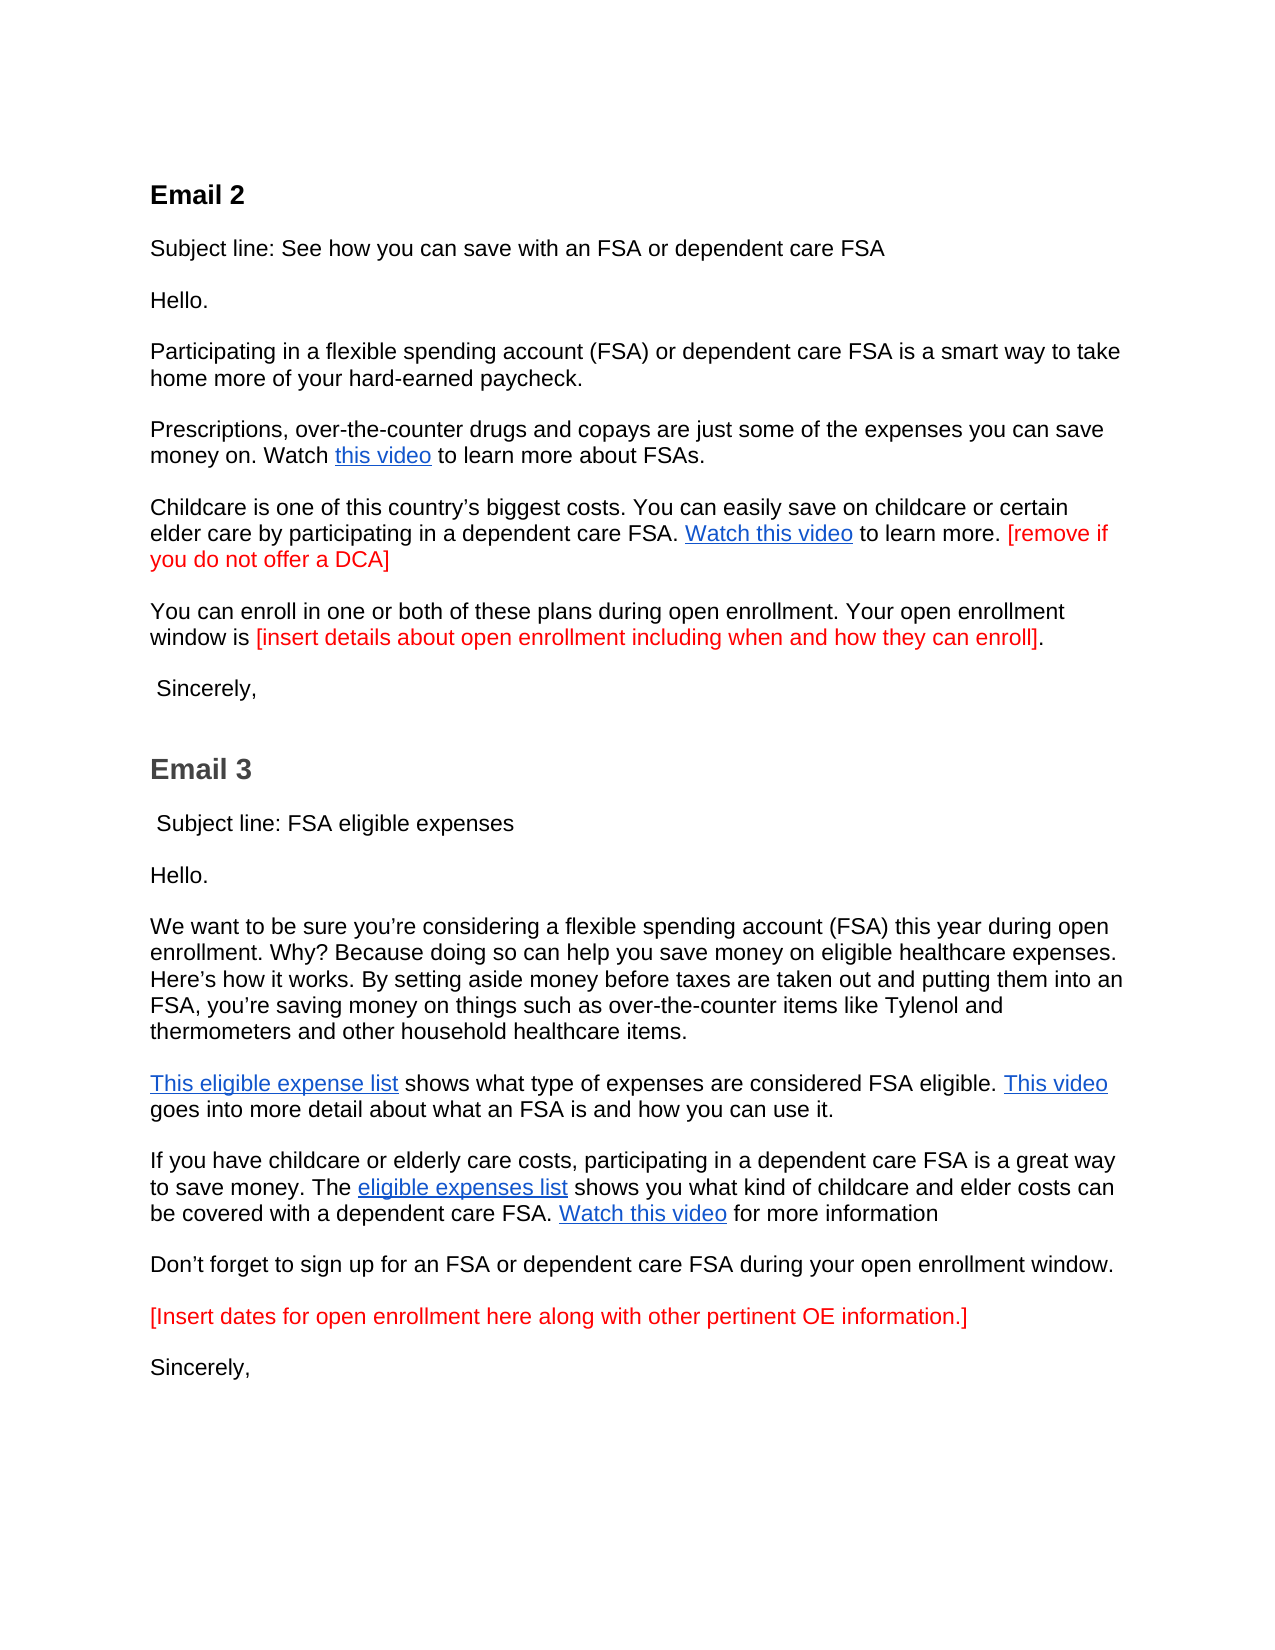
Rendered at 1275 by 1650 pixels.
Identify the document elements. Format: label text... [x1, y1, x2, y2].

text Subject line: See how you can save with an FSA or dependent care FSA [150, 235, 1125, 262]
text Subject line: FSA eligible expenses [150, 810, 1125, 837]
text Participating in a flexible spending account (FSA) or dependent care FSA is a smart way to take home more of your hard-earned paycheck. [150, 338, 1125, 391]
text Childcare is one of this country’s biggest costs. You can easily save on childcare or certain elder care by participating in a dependent care FSA. Watch this video to learn more. [remove if you do not offer a DCA] [150, 493, 1125, 573]
subtitle Email 2 [150, 179, 1125, 210]
text We want to be sure you’re considering a flexible spending account (FSA) this year during open enrollment. Why? Because doing so can help you save money on eligible healthcare expenses. Here’s how it works. By setting aside money before taxes are taken out and putting them into an FSA, you’re saving money on things such as over-the-counter items like Tylenol and thermometers and other household healthcare items. [150, 913, 1125, 1045]
text Sincerely, [150, 1354, 1125, 1381]
text You can enroll in one or both of these plans during open enrollment. Your open enrollment window is [insert details about open enrollment including when and how they can enroll]. [150, 598, 1125, 650]
text Don’t forget to sign up for an FSA or dependent care FSA during your open enrollment window. [150, 1251, 1125, 1278]
text Hello. [150, 287, 1125, 313]
text This eligible expense list shows what type of expenses are considered FSA eligible. This video goes into more detail about what an FSA is and how you can use it. [150, 1070, 1125, 1122]
text If you have childcare or elderly care costs, participating in a dependent care FSA is a great way to save money. The eligible expenses list shows you what kind of childcare and elder costs can be covered with a dependent care FSA. Watch this video for more information [150, 1147, 1125, 1226]
text Sincerely, [150, 675, 1125, 702]
subtitle Email 3 [150, 752, 1125, 785]
text Hello. [150, 862, 1125, 888]
text Prescriptions, over-the-counter drugs and copays are just some of the expenses you can save money on. Watch this video to learn more about FSAs. [150, 416, 1125, 468]
text [Insert dates for open enrollment here along with other pertinent OE information.] [150, 1303, 1125, 1329]
